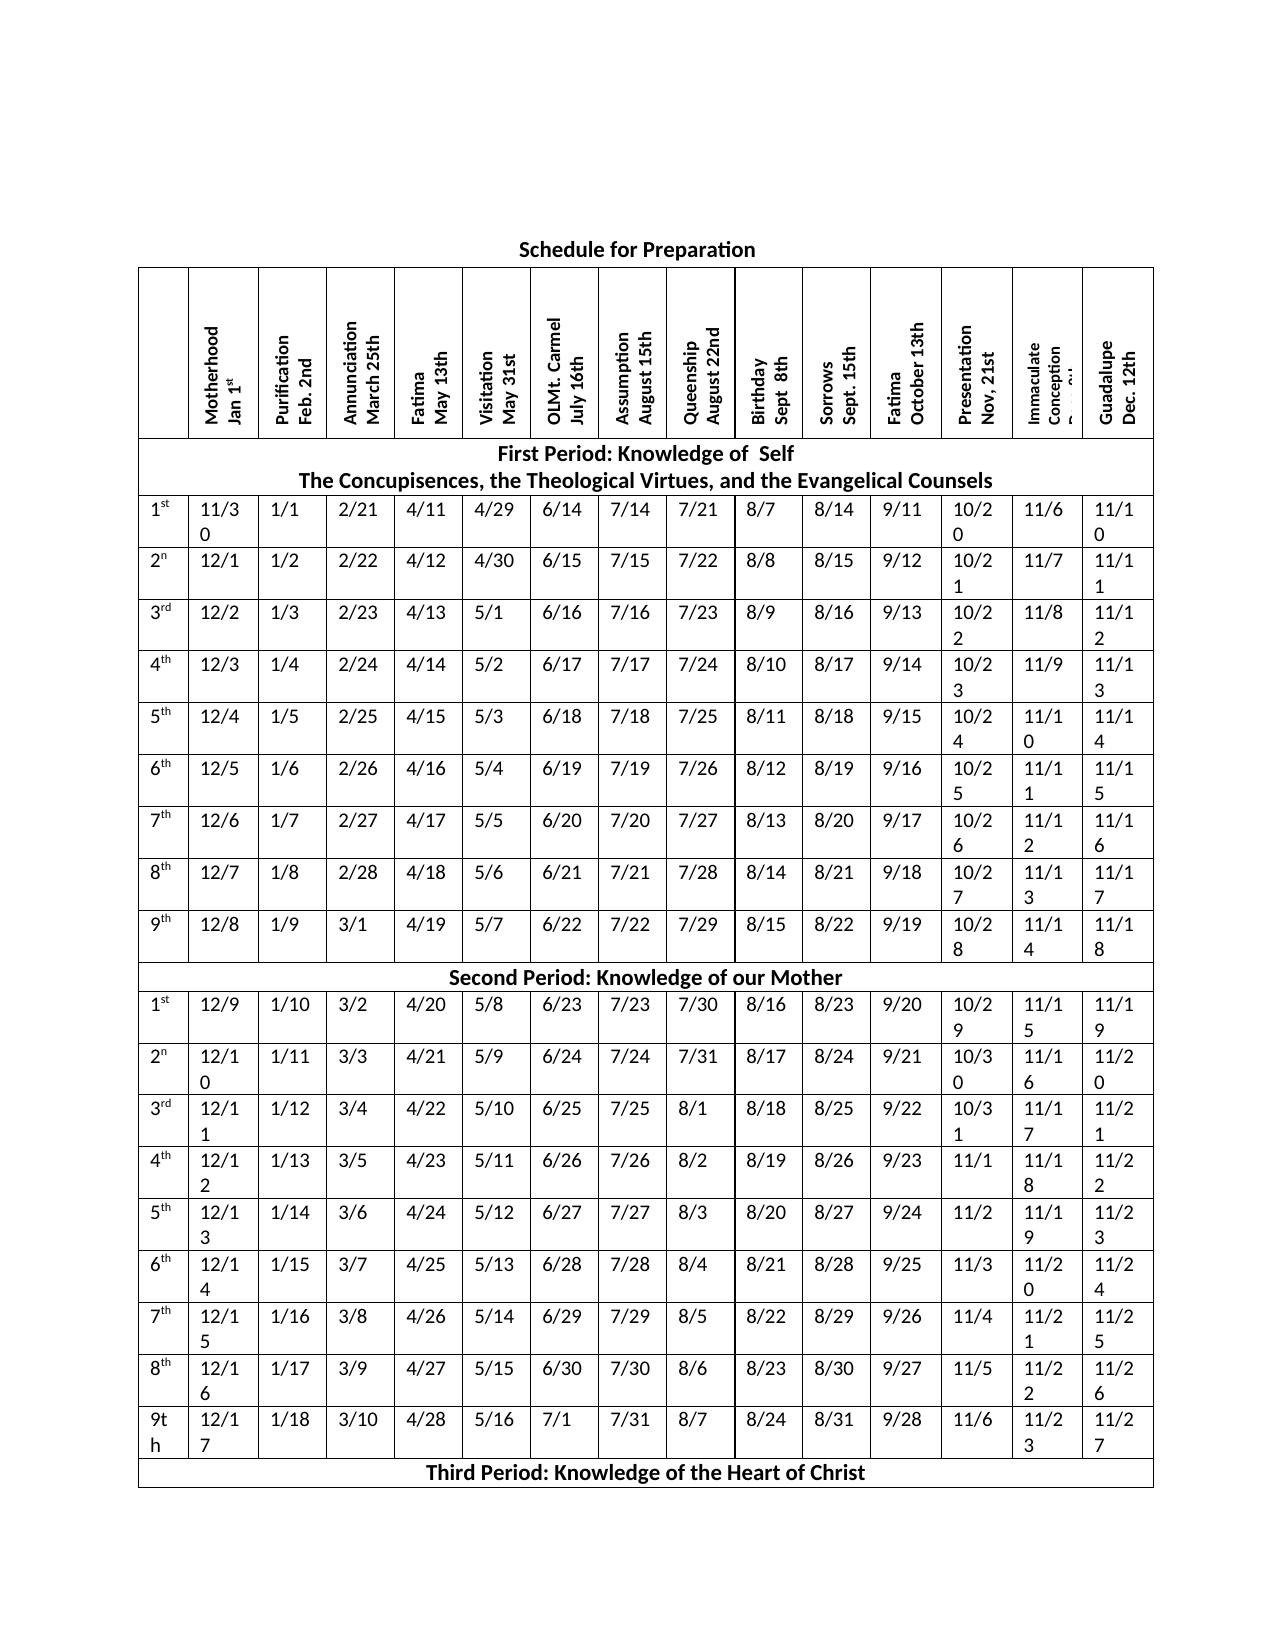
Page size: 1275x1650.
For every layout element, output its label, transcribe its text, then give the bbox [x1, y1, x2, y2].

table_cell 8/3 [667, 1199, 734, 1250]
table_cell 8/20 [736, 1199, 802, 1250]
table_cell 11/3 [942, 1251, 1012, 1302]
table_cell 8/2 [667, 1147, 734, 1198]
table_cell 3/8 [327, 1303, 394, 1354]
table_cell 8/19 [803, 755, 870, 806]
table_cell 4/25 [395, 1251, 462, 1302]
table_cell 5/6 [463, 859, 530, 910]
table_cell 10/21 [942, 548, 1012, 598]
table_cell 12/8 [189, 911, 258, 962]
table_cell 4/24 [395, 1199, 462, 1250]
table_cell 11/16 [1013, 1044, 1082, 1094]
table_cell 6/20 [531, 807, 598, 858]
table_cell 9/14 [871, 651, 941, 702]
table_cell 4/21 [395, 1044, 462, 1094]
table_cell 10/23 [942, 651, 1012, 702]
table_cell 8/23 [803, 992, 870, 1042]
table_cell 6/16 [531, 600, 598, 650]
table_cell 5/15 [463, 1355, 530, 1406]
table_cell 11/11 [1013, 755, 1082, 806]
table_cell 8/22 [803, 911, 870, 962]
table_cell 7/29 [599, 1303, 666, 1354]
table_cell 5th [139, 1199, 188, 1250]
table_header OLMt. Carmel July 16th [531, 268, 598, 438]
table_cell 10/28 [942, 911, 1012, 962]
table_cell 6/15 [531, 548, 598, 598]
table_cell 3/9 [327, 1355, 394, 1406]
table_cell 1/14 [259, 1199, 326, 1250]
table_cell 1/12 [259, 1095, 326, 1146]
table_cell 9/27 [871, 1355, 941, 1406]
table_header Assumption August 15th [599, 268, 666, 438]
table_cell 5/13 [463, 1251, 530, 1302]
table_cell 10/27 [942, 859, 1012, 910]
table_cell 7/31 [667, 1044, 734, 1094]
table_cell 11/17 [1083, 859, 1153, 910]
table_cell 11/11 [1083, 548, 1153, 598]
table_cell 8/30 [803, 1355, 870, 1406]
table_cell 8th [139, 859, 188, 910]
table_cell First Period: Knowledge of Self The Concupisences, the Theological Virtues, and the Evangelical Counsels [139, 439, 1153, 495]
table_cell 3/2 [327, 992, 394, 1042]
table_cell 11/20 [1083, 1044, 1153, 1094]
table_cell 11/8 [1013, 600, 1082, 650]
table_cell 7/1 [531, 1407, 598, 1457]
table_cell 9th [139, 1407, 188, 1457]
table_cell 6/21 [531, 859, 598, 910]
table_header Sorrows Sept. 15th [803, 268, 870, 438]
table_cell 4/17 [395, 807, 462, 858]
table_cell 11/18 [1013, 1147, 1082, 1198]
table_cell 12/13 [189, 1199, 258, 1250]
table_cell 7/22 [599, 911, 666, 962]
table_cell 4/20 [395, 992, 462, 1042]
table_cell 12/2 [189, 600, 258, 650]
table_cell 11/25 [1083, 1303, 1153, 1354]
table_cell 3/10 [327, 1407, 394, 1457]
table_cell 4/18 [395, 859, 462, 910]
table_cell 7/24 [599, 1044, 666, 1094]
table_cell 11/18 [1083, 911, 1153, 962]
table_cell 7/21 [667, 496, 734, 547]
table_cell 5/10 [463, 1095, 530, 1146]
table_cell 8/7 [736, 496, 802, 547]
table_cell 5/12 [463, 1199, 530, 1250]
table_cell 2n [139, 548, 188, 598]
table_cell Second Period: Knowledge of our Mother [139, 963, 1153, 991]
table_cell 8/23 [736, 1355, 802, 1406]
table_cell 4/26 [395, 1303, 462, 1354]
table_cell 11/24 [1083, 1251, 1153, 1302]
table_cell 9/13 [871, 600, 941, 650]
table_cell 6/26 [531, 1147, 598, 1198]
table_cell 12/3 [189, 651, 258, 702]
table_cell 8/11 [736, 703, 802, 754]
table_cell 4/22 [395, 1095, 462, 1146]
table_cell 8/28 [803, 1251, 870, 1302]
table_cell 7/27 [599, 1199, 666, 1250]
table_cell 8/29 [803, 1303, 870, 1354]
table_cell 7/19 [599, 755, 666, 806]
table_cell 5/4 [463, 755, 530, 806]
table_cell 8/4 [667, 1251, 734, 1302]
table_cell 7/18 [599, 703, 666, 754]
table_cell 8/25 [803, 1095, 870, 1146]
table_cell 11/22 [1013, 1355, 1082, 1406]
table_cell 3/3 [327, 1044, 394, 1094]
table_header Presentation Nov, 21st [942, 268, 1012, 438]
table_cell 11/23 [1013, 1407, 1082, 1457]
table_cell 7/16 [599, 600, 666, 650]
table_cell 1/9 [259, 911, 326, 962]
table_cell 12/11 [189, 1095, 258, 1146]
table_cell 11/6 [942, 1407, 1012, 1457]
table_header [139, 268, 188, 438]
table_cell 11/5 [942, 1355, 1012, 1406]
table_header Immaculate Conception Dece.8th [1013, 268, 1082, 438]
table_cell 8/20 [803, 807, 870, 858]
table_cell 1/6 [259, 755, 326, 806]
table_cell 6/30 [531, 1355, 598, 1406]
table_cell 4th [139, 1147, 188, 1198]
table_cell 7/28 [599, 1251, 666, 1302]
table_cell 12/6 [189, 807, 258, 858]
table_cell 11/27 [1083, 1407, 1153, 1457]
table_cell 7/28 [667, 859, 734, 910]
table_cell 7/22 [667, 548, 734, 598]
table_cell 8/15 [803, 548, 870, 598]
table_cell 9/20 [871, 992, 941, 1042]
table_cell 12/7 [189, 859, 258, 910]
table_cell 7/25 [667, 703, 734, 754]
table_cell 5/2 [463, 651, 530, 702]
table_cell 11/14 [1013, 911, 1082, 962]
table_cell 3/4 [327, 1095, 394, 1146]
table_cell 4/13 [395, 600, 462, 650]
table_cell 9/18 [871, 859, 941, 910]
table_cell 8/24 [736, 1407, 802, 1457]
table_cell 8/21 [736, 1251, 802, 1302]
table_cell 2n [139, 1044, 188, 1094]
table_cell 8/12 [736, 755, 802, 806]
table_header Annunciation March 25th [327, 268, 394, 438]
table_header Guadalupe Dec. 12th [1083, 268, 1153, 438]
table_cell 7/20 [599, 807, 666, 858]
table_cell 7/23 [599, 992, 666, 1042]
table_cell 4/15 [395, 703, 462, 754]
table_cell 8/6 [667, 1355, 734, 1406]
table_cell 1/16 [259, 1303, 326, 1354]
table_cell 8/14 [736, 859, 802, 910]
table_cell 2/26 [327, 755, 394, 806]
table_cell 6/18 [531, 703, 598, 754]
table_cell 9/28 [871, 1407, 941, 1457]
table_cell 1/15 [259, 1251, 326, 1302]
table_cell 11/17 [1013, 1095, 1082, 1146]
table_cell 11/12 [1083, 600, 1153, 650]
table_cell 9/26 [871, 1303, 941, 1354]
table_cell 10/31 [942, 1095, 1012, 1146]
table_cell 11/26 [1083, 1355, 1153, 1406]
table_cell 11/10 [1013, 703, 1082, 754]
table_cell 4/27 [395, 1355, 462, 1406]
table_cell 11/19 [1083, 992, 1153, 1042]
table_cell 10/25 [942, 755, 1012, 806]
table_cell 9/22 [871, 1095, 941, 1146]
table_cell 10/20 [942, 496, 1012, 547]
table_cell 9/11 [871, 496, 941, 547]
table_cell 8/14 [803, 496, 870, 547]
table_cell 5/11 [463, 1147, 530, 1198]
table_cell 4/11 [395, 496, 462, 547]
table_cell 6/23 [531, 992, 598, 1042]
table_cell 12/1 [189, 548, 258, 598]
table_cell 2/22 [327, 548, 394, 598]
table_cell 1/3 [259, 600, 326, 650]
table_cell 11/10 [1083, 496, 1153, 547]
table_cell 6/28 [531, 1251, 598, 1302]
table_cell 8/26 [803, 1147, 870, 1198]
table_cell 4/23 [395, 1147, 462, 1198]
table_cell 1/2 [259, 548, 326, 598]
table_cell 5/8 [463, 992, 530, 1042]
table_cell 7/30 [599, 1355, 666, 1406]
table_cell 5/14 [463, 1303, 530, 1354]
table_cell 8/10 [736, 651, 802, 702]
table_cell 9/16 [871, 755, 941, 806]
table_cell 1/13 [259, 1147, 326, 1198]
table_cell 7th [139, 1303, 188, 1354]
table_cell 11/13 [1083, 651, 1153, 702]
table_cell 4/28 [395, 1407, 462, 1457]
table_cell 12/15 [189, 1303, 258, 1354]
table_cell 4th [139, 651, 188, 702]
table_cell 7/21 [599, 859, 666, 910]
table_cell 12/5 [189, 755, 258, 806]
table_cell 9/15 [871, 703, 941, 754]
table_cell 4/30 [463, 548, 530, 598]
table_cell 8/22 [736, 1303, 802, 1354]
table_cell 8/15 [736, 911, 802, 962]
table_cell 10/26 [942, 807, 1012, 858]
table_cell 5/3 [463, 703, 530, 754]
table_cell 10/29 [942, 992, 1012, 1042]
table_cell 2/25 [327, 703, 394, 754]
table_cell 11/20 [1013, 1251, 1082, 1302]
table_cell 1/5 [259, 703, 326, 754]
table_cell 1/18 [259, 1407, 326, 1457]
text Schedule for Preparation [150, 235, 1125, 263]
table_cell 8/21 [803, 859, 870, 910]
table_cell 1st [139, 992, 188, 1042]
table_cell 11/2 [942, 1199, 1012, 1250]
table_cell 8/18 [736, 1095, 802, 1146]
table_cell 10/30 [942, 1044, 1012, 1094]
table_cell 11/22 [1083, 1147, 1153, 1198]
table_cell 5/1 [463, 600, 530, 650]
table_cell 5/9 [463, 1044, 530, 1094]
table_cell 11/7 [1013, 548, 1082, 598]
table_cell 2/27 [327, 807, 394, 858]
table_cell 11/21 [1013, 1303, 1082, 1354]
table_cell 7/25 [599, 1095, 666, 1146]
table_cell 7/24 [667, 651, 734, 702]
table_cell 6/19 [531, 755, 598, 806]
table_cell 6/29 [531, 1303, 598, 1354]
table_cell 9/19 [871, 911, 941, 962]
table_cell 6th [139, 1251, 188, 1302]
table_cell 11/16 [1083, 807, 1153, 858]
table_cell 1/7 [259, 807, 326, 858]
table_cell 8/8 [736, 548, 802, 598]
table_cell 5/7 [463, 911, 530, 962]
table_cell 2/21 [327, 496, 394, 547]
table_cell 5th [139, 703, 188, 754]
table_cell 11/14 [1083, 703, 1153, 754]
table_cell 12/12 [189, 1147, 258, 1198]
table_cell 4/29 [463, 496, 530, 547]
table_cell Third Period: Knowledge of the Heart of Christ [139, 1459, 1153, 1487]
table_cell 11/13 [1013, 859, 1082, 910]
table_cell 10/24 [942, 703, 1012, 754]
table_cell 12/14 [189, 1251, 258, 1302]
table_cell 12/4 [189, 703, 258, 754]
table_header Birthday Sept 8th [736, 268, 802, 438]
table_cell 9/23 [871, 1147, 941, 1198]
table_cell 12/9 [189, 992, 258, 1042]
table_cell 8/1 [667, 1095, 734, 1146]
table_cell 3/5 [327, 1147, 394, 1198]
table_header Queenship August 22nd [667, 268, 734, 438]
table_cell 7/27 [667, 807, 734, 858]
table_cell 11/15 [1083, 755, 1153, 806]
table_cell 12/16 [189, 1355, 258, 1406]
table_cell 7th [139, 807, 188, 858]
table_cell 1/1 [259, 496, 326, 547]
table_cell 11/23 [1083, 1199, 1153, 1250]
table_cell 6/25 [531, 1095, 598, 1146]
table_cell 6/14 [531, 496, 598, 547]
table_cell 3/1 [327, 911, 394, 962]
table_cell 11/12 [1013, 807, 1082, 858]
table_cell 11/15 [1013, 992, 1082, 1042]
table_cell 9th [139, 911, 188, 962]
table_cell 9/21 [871, 1044, 941, 1094]
table_cell 8/17 [803, 651, 870, 702]
table_cell 7/26 [599, 1147, 666, 1198]
table_cell 1/8 [259, 859, 326, 910]
table_cell 3rd [139, 600, 188, 650]
table_cell 4/14 [395, 651, 462, 702]
table_cell 9/24 [871, 1199, 941, 1250]
table_cell 12/17 [189, 1407, 258, 1457]
table_cell 4/16 [395, 755, 462, 806]
table_cell 4/19 [395, 911, 462, 962]
table_cell 1/17 [259, 1355, 326, 1406]
table_cell 8/5 [667, 1303, 734, 1354]
table_cell 4/12 [395, 548, 462, 598]
table_cell 9/17 [871, 807, 941, 858]
table_cell 11/19 [1013, 1199, 1082, 1250]
table_header Visitation May 31st [463, 268, 530, 438]
table_cell 11/1 [942, 1147, 1012, 1198]
table_header Fatima May 13th [395, 268, 462, 438]
table_cell 3/6 [327, 1199, 394, 1250]
table_cell 8/13 [736, 807, 802, 858]
table_cell 6/24 [531, 1044, 598, 1094]
table_cell 8/31 [803, 1407, 870, 1457]
table_cell 6/27 [531, 1199, 598, 1250]
table_cell 11/6 [1013, 496, 1082, 547]
table_cell 3/7 [327, 1251, 394, 1302]
table_cell 7/31 [599, 1407, 666, 1457]
table_cell 7/30 [667, 992, 734, 1042]
table_cell 8/27 [803, 1199, 870, 1250]
table_cell 2/24 [327, 651, 394, 702]
table_cell 8/7 [667, 1407, 734, 1457]
table_cell 7/23 [667, 600, 734, 650]
table_cell 6/17 [531, 651, 598, 702]
table_cell 8/19 [736, 1147, 802, 1198]
table_cell 6/22 [531, 911, 598, 962]
table_cell 11/30 [189, 496, 258, 547]
table_cell 8/17 [736, 1044, 802, 1094]
table_cell 1st [139, 496, 188, 547]
table_cell 6th [139, 755, 188, 806]
table_cell 12/10 [189, 1044, 258, 1094]
table_cell 8/16 [736, 992, 802, 1042]
table_header Motherhood Jan 1st [189, 268, 258, 438]
table_cell 11/9 [1013, 651, 1082, 702]
table_cell 3rd [139, 1095, 188, 1146]
table_cell 7/26 [667, 755, 734, 806]
table_cell 9/25 [871, 1251, 941, 1302]
table_cell 5/5 [463, 807, 530, 858]
table_header Purification Feb. 2nd [259, 268, 326, 438]
table_cell 8/24 [803, 1044, 870, 1094]
table_cell 8/18 [803, 703, 870, 754]
table_cell 11/4 [942, 1303, 1012, 1354]
table_cell 2/28 [327, 859, 394, 910]
table_cell 2/23 [327, 600, 394, 650]
table_cell 8/16 [803, 600, 870, 650]
table_header Fatima October 13th [871, 268, 941, 438]
table_cell 1/4 [259, 651, 326, 702]
table_cell 7/15 [599, 548, 666, 598]
table_cell 8th [139, 1355, 188, 1406]
table_cell 1/11 [259, 1044, 326, 1094]
table_cell 10/22 [942, 600, 1012, 650]
table_cell 1/10 [259, 992, 326, 1042]
table_cell 11/21 [1083, 1095, 1153, 1146]
table_cell 9/12 [871, 548, 941, 598]
table_cell 8/9 [736, 600, 802, 650]
table_cell 5/16 [463, 1407, 530, 1457]
table_cell 7/14 [599, 496, 666, 547]
table_cell 7/29 [667, 911, 734, 962]
table_cell 7/17 [599, 651, 666, 702]
